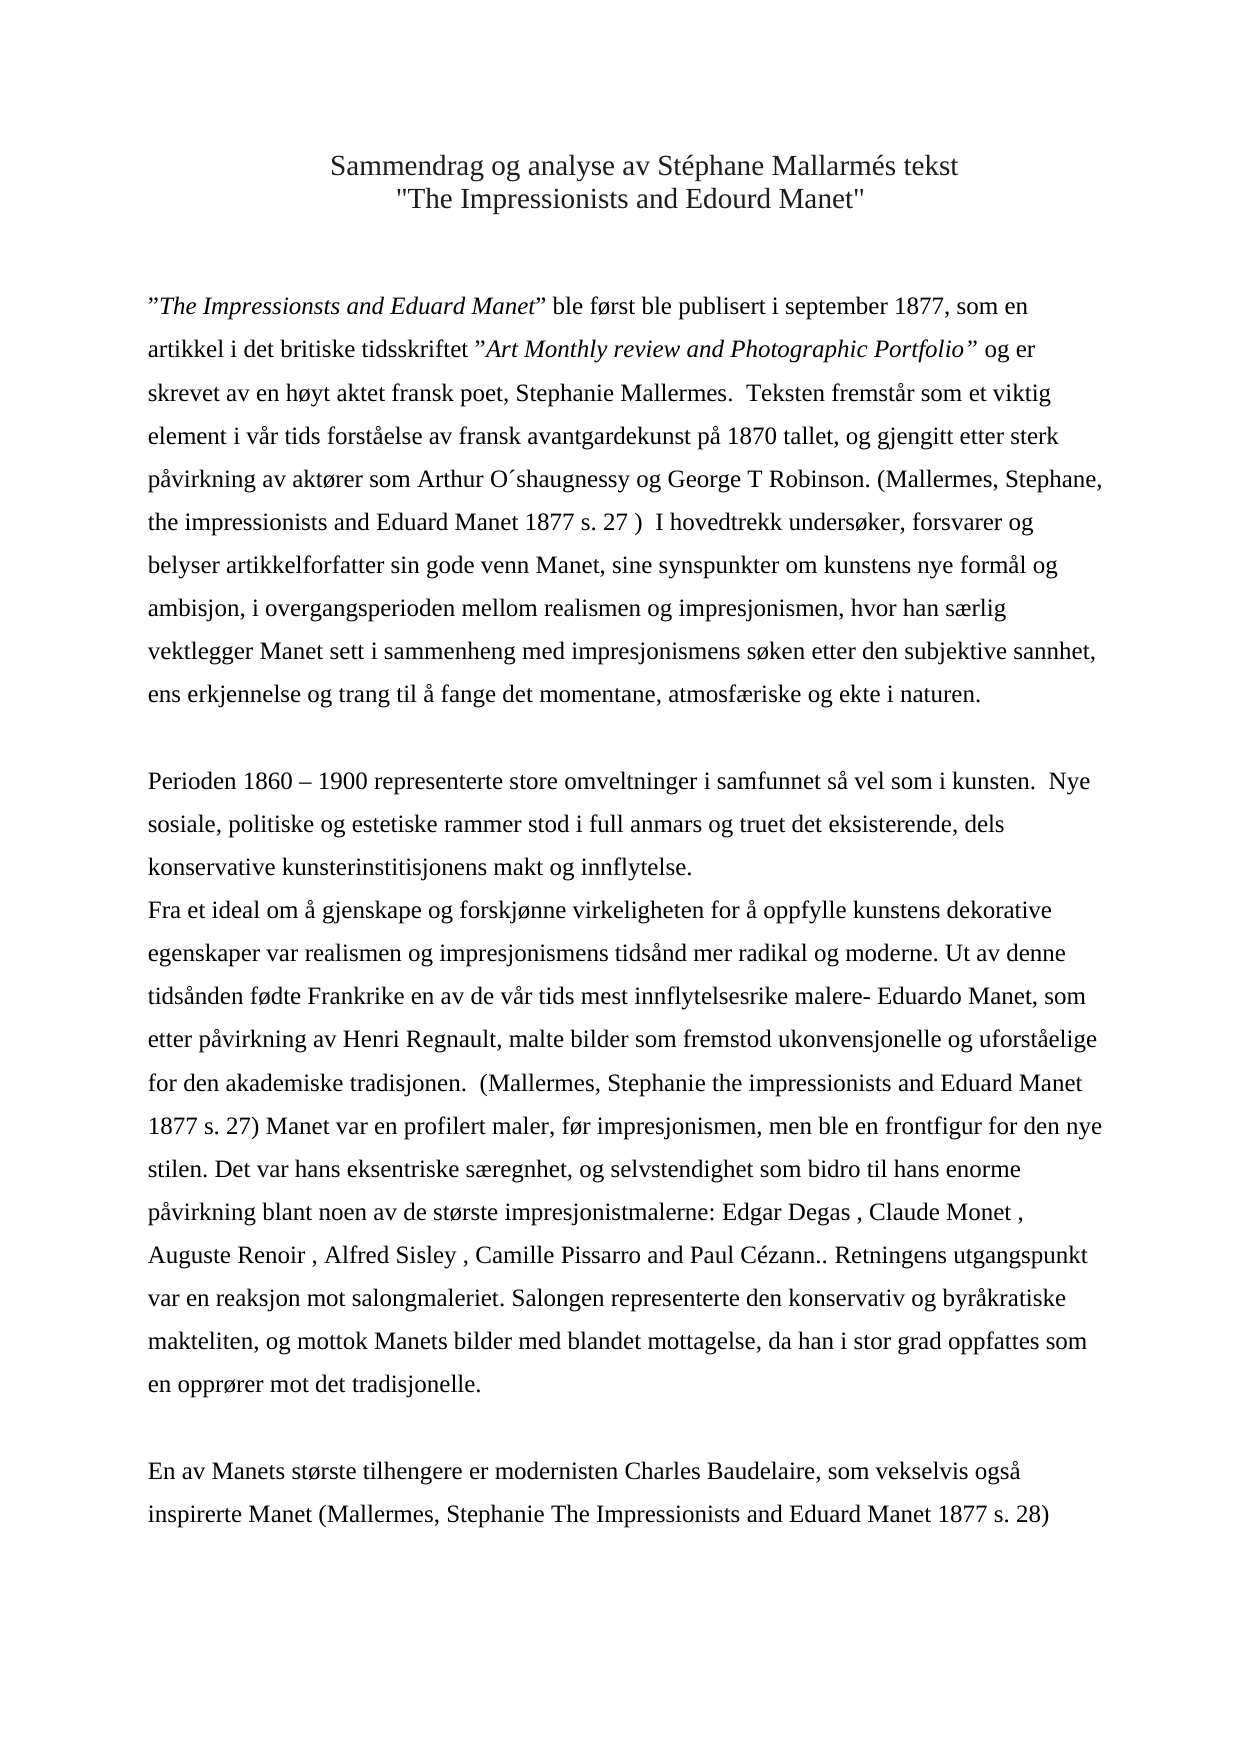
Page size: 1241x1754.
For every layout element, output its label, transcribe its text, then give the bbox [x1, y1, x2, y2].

text En av Manets største tilhengere er modernisten Charles Baudelaire, som vekselvis også inspirerte Manet (Mallermes, Stephanie The Impressionists and Eduard Manet 1877 s. 28) [148, 1456, 1104, 1528]
text Sammendrag og analyse av Stéphane Mallarmés tekst [148, 148, 1104, 181]
text "The Impressionists and Edourd Manet" [148, 181, 1104, 215]
text Perioden 1860 – 1900 representerte store omveltninger i samfunnet så vel som i kunsten. Nye sosiale, politiske og estetiske rammer stod i full anmars og truet det eksisterende, dels konservative kunsterinstitisjonens makt og innflytelse. [148, 766, 1104, 881]
text ”The Impressionsts and Eduard Manet” ble først ble publisert i september 1877, som en artikkel i det britiske tidsskriftet ”Art Monthly review and Photographic Portfolio” og er skrevet av en høyt aktet fransk poet, Stephanie Mallermes. Teksten fremstår som et viktig element i vår tids forståelse av fransk avantgardekunst på 1870 tallet, og gjengitt etter sterk påvirkning av aktører som Arthur O´shaugnessy og George T Robinson. (Mallermes, Stephane, the impressionists and Eduard Manet 1877 s. 27 ) I hovedtrekk undersøker, forsvarer og belyser artikkelforfatter sin gode venn Manet, sine synspunkter om kunstens nye formål og ambisjon, i overgangsperioden mellom realismen og impresjonismen, hvor han særlig vektlegger Manet sett i sammenheng med impresjonismens søken etter den subjektive sannhet, ens erkjennelse og trang til å fange det momentane, atmosfæriske og ekte i naturen. [148, 291, 1104, 708]
text Fra et ideal om å gjenskape og forskjønne virkeligheten for å oppfylle kunstens dekorative egenskaper var realismen og impresjonismens tidsånd mer radikal og moderne. Ut av denne tidsånden fødte Frankrike en av de vår tids mest innflytelsesrike malere- Eduardo Manet, som etter påvirkning av Henri Regnault, malte bilder som fremstod ukonvensjonelle og uforståelige for den akademiske tradisjonen. (Mallermes, Stephanie the impressionists and Eduard Manet 1877 s. 27) Manet var en profilert maler, før impresjonismen, men ble en frontfigur for den nye stilen. Det var hans eksentriske særegnhet, og selvstendighet som bidro til hans enorme påvirkning blant noen av de største impresjonistmalerne: Edgar Degas , Claude Monet , Auguste Renoir , Alfred Sisley , Camille Pissarro and Paul Cézann.. Retningens utgangspunkt var en reaksjon mot salongmaleriet. Salongen representerte den konservativ og byråkratiske makteliten, og mottok Manets bilder med blandet mottagelse, da han i stor grad oppfattes som en opprører mot det tradisjonelle. [148, 895, 1104, 1398]
